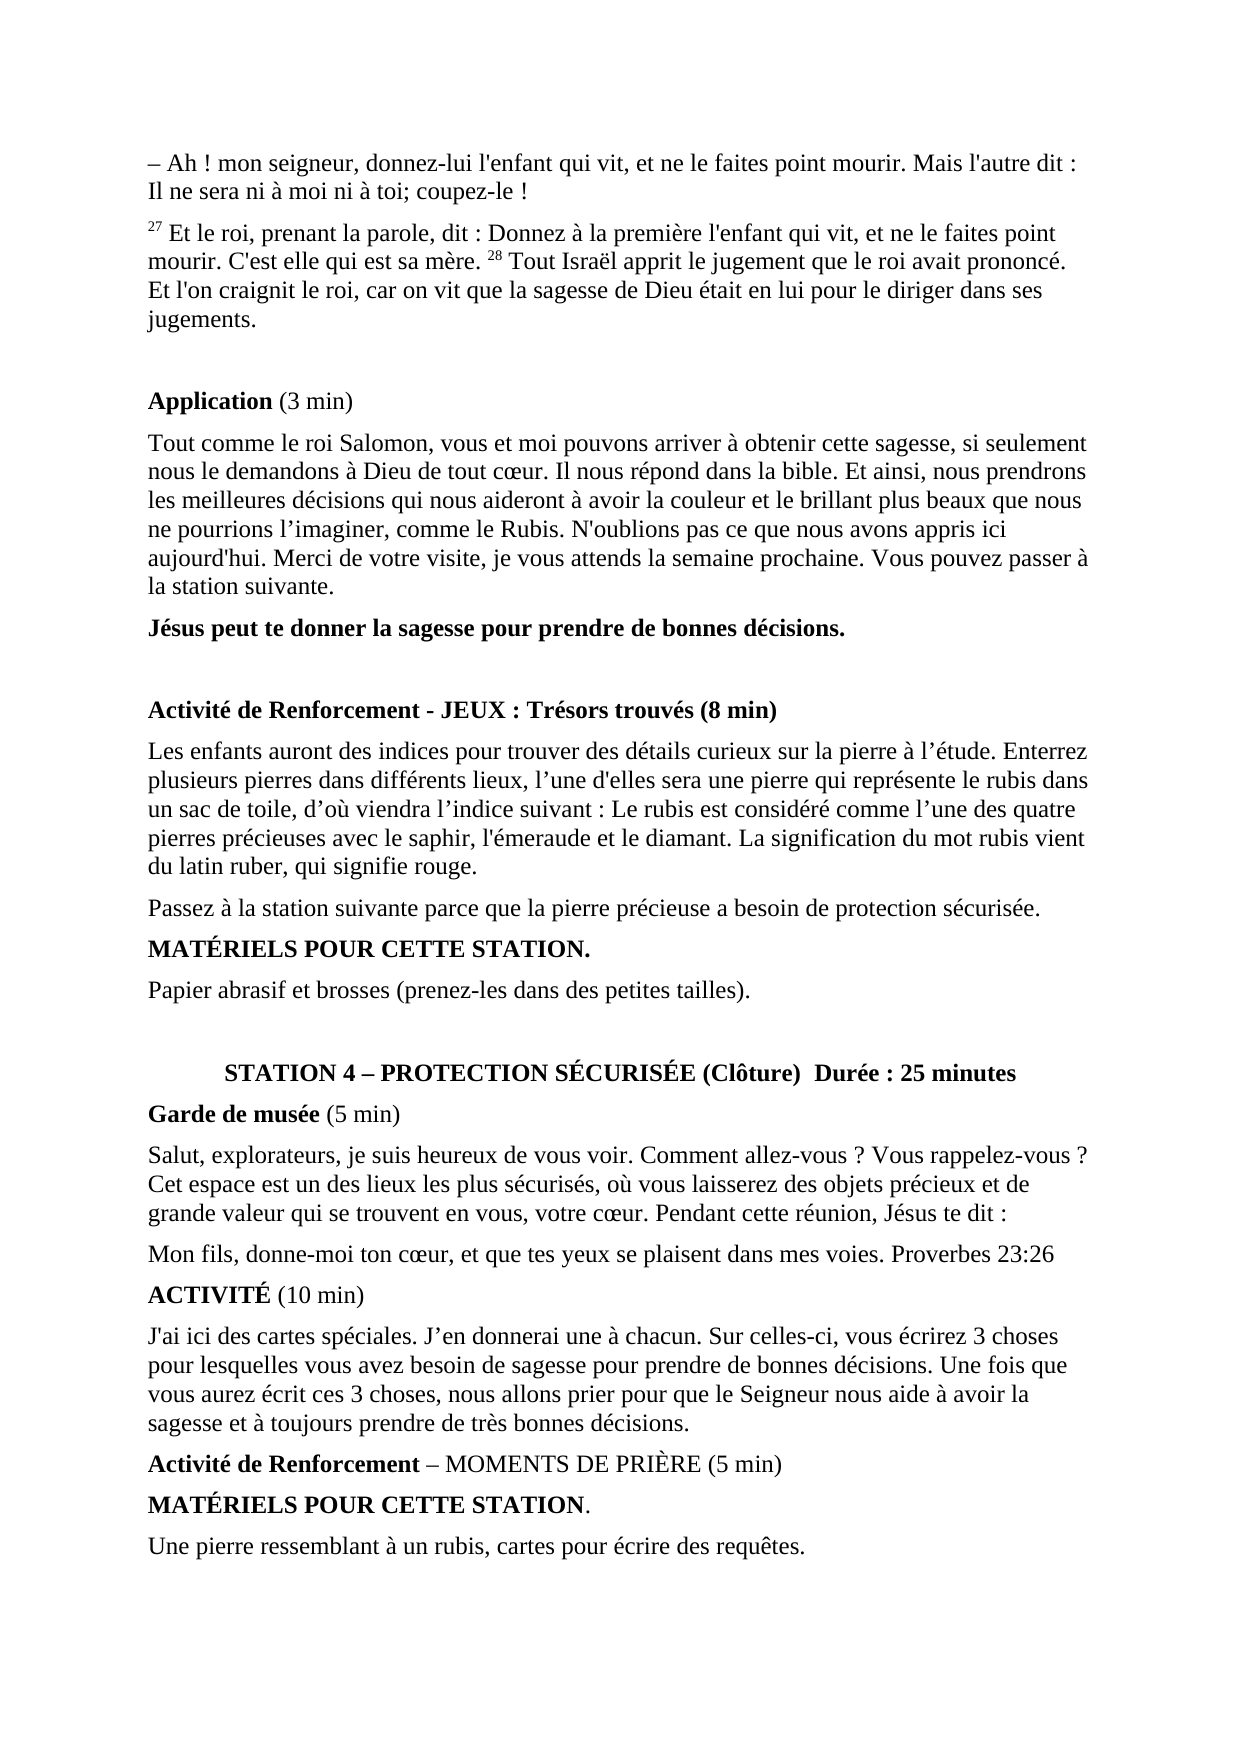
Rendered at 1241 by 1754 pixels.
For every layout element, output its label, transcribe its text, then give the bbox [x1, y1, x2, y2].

text Salut, explorateurs, je suis heureux de vous voir. Comment allez-vous ? Vous rappelez-vous ? Cet espace est un des lieux les plus sécurisés, où vous laisserez des objets précieux et de grande valeur qui se trouvent en vous, votre cœur. Pendant cette réunion, Jésus te dit : [148, 1140, 1093, 1226]
text J'ai ici des cartes spéciales. J’en donnerai une à chacun. Sur celles-ci, vous écrirez 3 choses pour lesquelles vous avez besoin de sagesse pour prendre de bonnes décisions. Une fois que vous aurez écrit ces 3 choses, nous allons prier pour que le Seigneur nous aide à avoir la sagesse et à toujours prendre de très bonnes décisions. [148, 1321, 1093, 1436]
text Papier abrasif et brosses (prenez-les dans des petites tailles). [148, 975, 1093, 1004]
text Tout comme le roi Salomon, vous et moi pouvons arriver à obtenir cette sagesse, si seulement nous le demandons à Dieu de tout cœur. Il nous répond dans la bible. Et ainsi, nous prendrons les meilleures décisions qui nous aideront à avoir la couleur et le brillant plus beaux que nous ne pourrions l’imaginer, comme le Rubis. N'oublions pas ce que nous avons appris ici aujourd'hui. Merci de votre visite, je vous attends la semaine prochaine. Vous pouvez passer à la station suivante. [148, 428, 1093, 600]
text Application (3 min) [148, 386, 1093, 415]
text 27 Et le roi, prenant la parole, dit : Donnez à la première l'enfant qui vit, et ne le faites point mourir. C'est elle qui est sa mère. 28 Tout Israël apprit le jugement que le roi avait prononcé. Et l'on craignit le roi, car on vit que la sagesse de Dieu était en lui pour le diriger dans ses jugements. [148, 218, 1093, 333]
text Activité de Renforcement - JEUX : Trésors trouvés (8 min) [148, 695, 1093, 724]
text – Ah ! mon seigneur, donnez-lui l'enfant qui vit, et ne le faites point mourir. Mais l'autre dit : Il ne sera ni à moi ni à toi; coupez-le ! [148, 148, 1093, 205]
text Garde de musée (5 min) [148, 1099, 1093, 1128]
text Jésus peut te donner la sagesse pour prendre de bonnes décisions. [148, 613, 1093, 641]
text MATÉRIELS POUR CETTE STATION. [148, 934, 1093, 963]
text STATION 4 – PROTECTION SÉCURISÉE (Clôture) Durée : 25 minutes [148, 1058, 1093, 1086]
text Mon fils, donne-moi ton cœur, et que tes yeux se plaisent dans mes voies. Proverbes 23:26 [148, 1239, 1093, 1268]
text Les enfants auront des indices pour trouver des détails curieux sur la pierre à l’étude. Enterrez plusieurs pierres dans différents lieux, l’une d'elles sera une pierre qui représente le rubis dans un sac de toile, d’où viendra l’indice suivant : Le rubis est considéré comme l’une des quatre pierres précieuses avec le saphir, l'émeraude et le diamant. La signification du mot rubis vient du latin ruber, qui signifie rouge. [148, 736, 1093, 880]
text MATÉRIELS POUR CETTE STATION. [148, 1490, 1093, 1519]
text Passez à la station suivante parce que la pierre précieuse a besoin de protection sécurisée. [148, 893, 1093, 921]
text ACTIVITÉ (10 min) [148, 1280, 1093, 1309]
text Une pierre ressemblant à un rubis, cartes pour écrire des requêtes. [148, 1531, 1093, 1560]
text Activité de Renforcement – MOMENTS DE PRIÈRE (5 min) [148, 1449, 1093, 1478]
